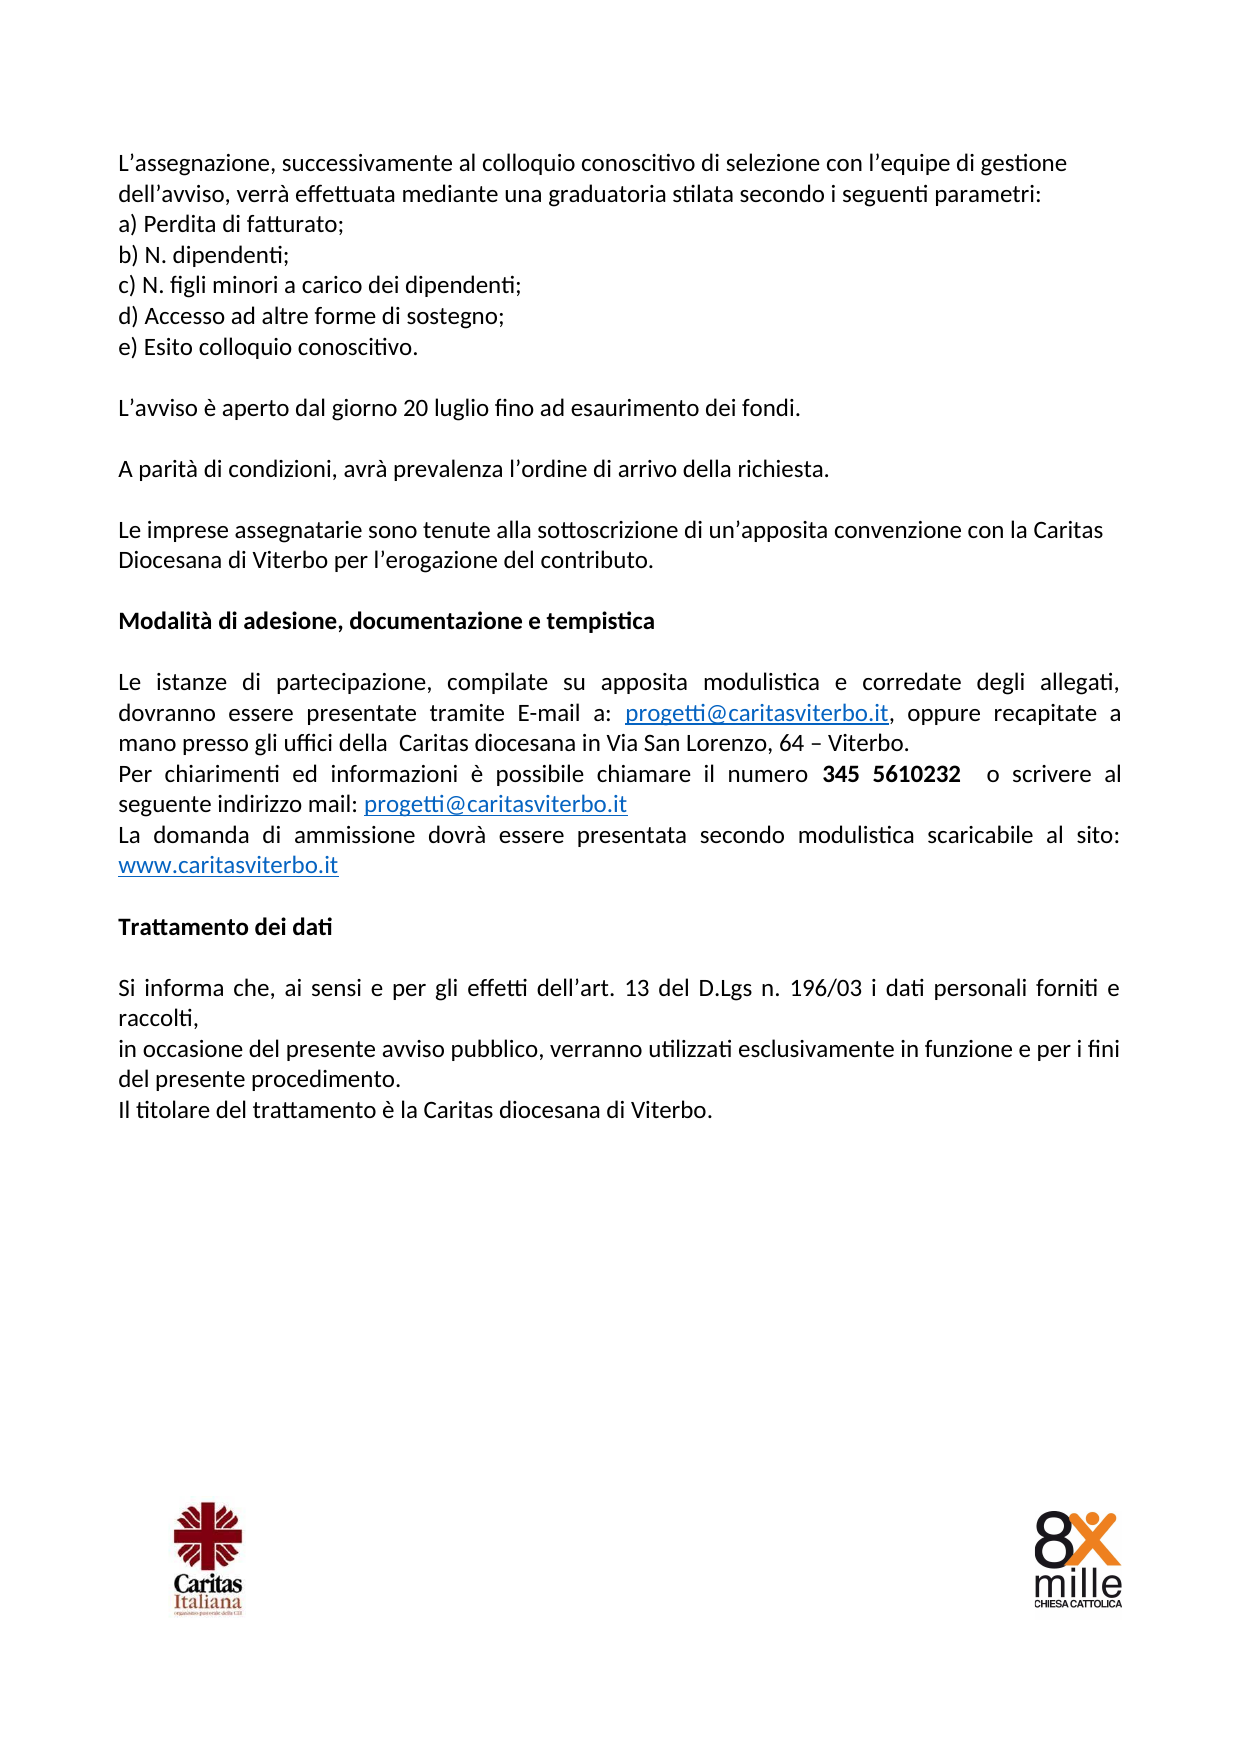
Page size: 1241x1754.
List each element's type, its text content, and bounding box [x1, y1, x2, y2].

text A parità di condizioni, avrà prevalenza l’ordine di arrivo della richiesta. [118, 453, 1122, 483]
text b) N. dipendenti; [118, 239, 1122, 270]
text Il titolare del trattamento è la Caritas diocesana di Viterbo. [118, 1094, 1122, 1124]
text del presente procedimento. [118, 1063, 1122, 1094]
picture [146, 1496, 270, 1620]
text La domanda di ammissione dovrà essere presentata secondo modulistica scaricabile al sito: www.caritasviterbo.it [118, 819, 1122, 880]
text L’assegnazione, successivamente al colloquio conoscitivo di selezione con l’equipe di gestione [118, 148, 1122, 178]
text Si informa che, ai sensi e per gli effetti dell’art. 13 del D.Lgs n. 196/03 i dati personali forniti e raccolti, [118, 972, 1122, 1033]
text L’avviso è aperto dal giorno 20 luglio fino ad esaurimento dei fondi. [118, 392, 1122, 422]
text Diocesana di Viterbo per l’erogazione del contributo. [118, 544, 1122, 575]
text Le imprese assegnatarie sono tenute alla sottoscrizione di un’apposita convenzione con la Caritas [118, 514, 1122, 544]
text Modalità di adesione, documentazione e tempistica [118, 605, 1122, 636]
text d) Accesso ad altre forme di sostegno; [118, 300, 1122, 331]
text a) Perdita di fatturato; [118, 209, 1122, 239]
text Le istanze di partecipazione, compilate su apposita modulistica e corredate degli allegati, dovranno essere presentate tramite E-mail a: progetti@caritasviterbo.it, oppure recapitate a mano presso gli uffici della Caritas diocesana in Via San Lorenzo, 64 – Viterbo. [118, 666, 1122, 758]
text Per chiarimenti ed informazioni è possibile chiamare il numero 345 5610232 o scrivere al seguente indirizzo mail: progetti@caritasviterbo.it [118, 758, 1122, 819]
text in occasione del presente avviso pubblico, verranno utilizzati esclusivamente in funzione e per i fini [118, 1033, 1122, 1063]
text Trattamento dei dati [118, 911, 1122, 941]
text c) N. figli minori a carico dei dipendenti; [118, 270, 1122, 300]
picture [1034, 1511, 1123, 1620]
text e) Esito colloquio conoscitivo. [118, 331, 1122, 361]
text dell’avviso, verrà effettuata mediante una graduatoria stilata secondo i seguenti parametri: [118, 178, 1122, 209]
